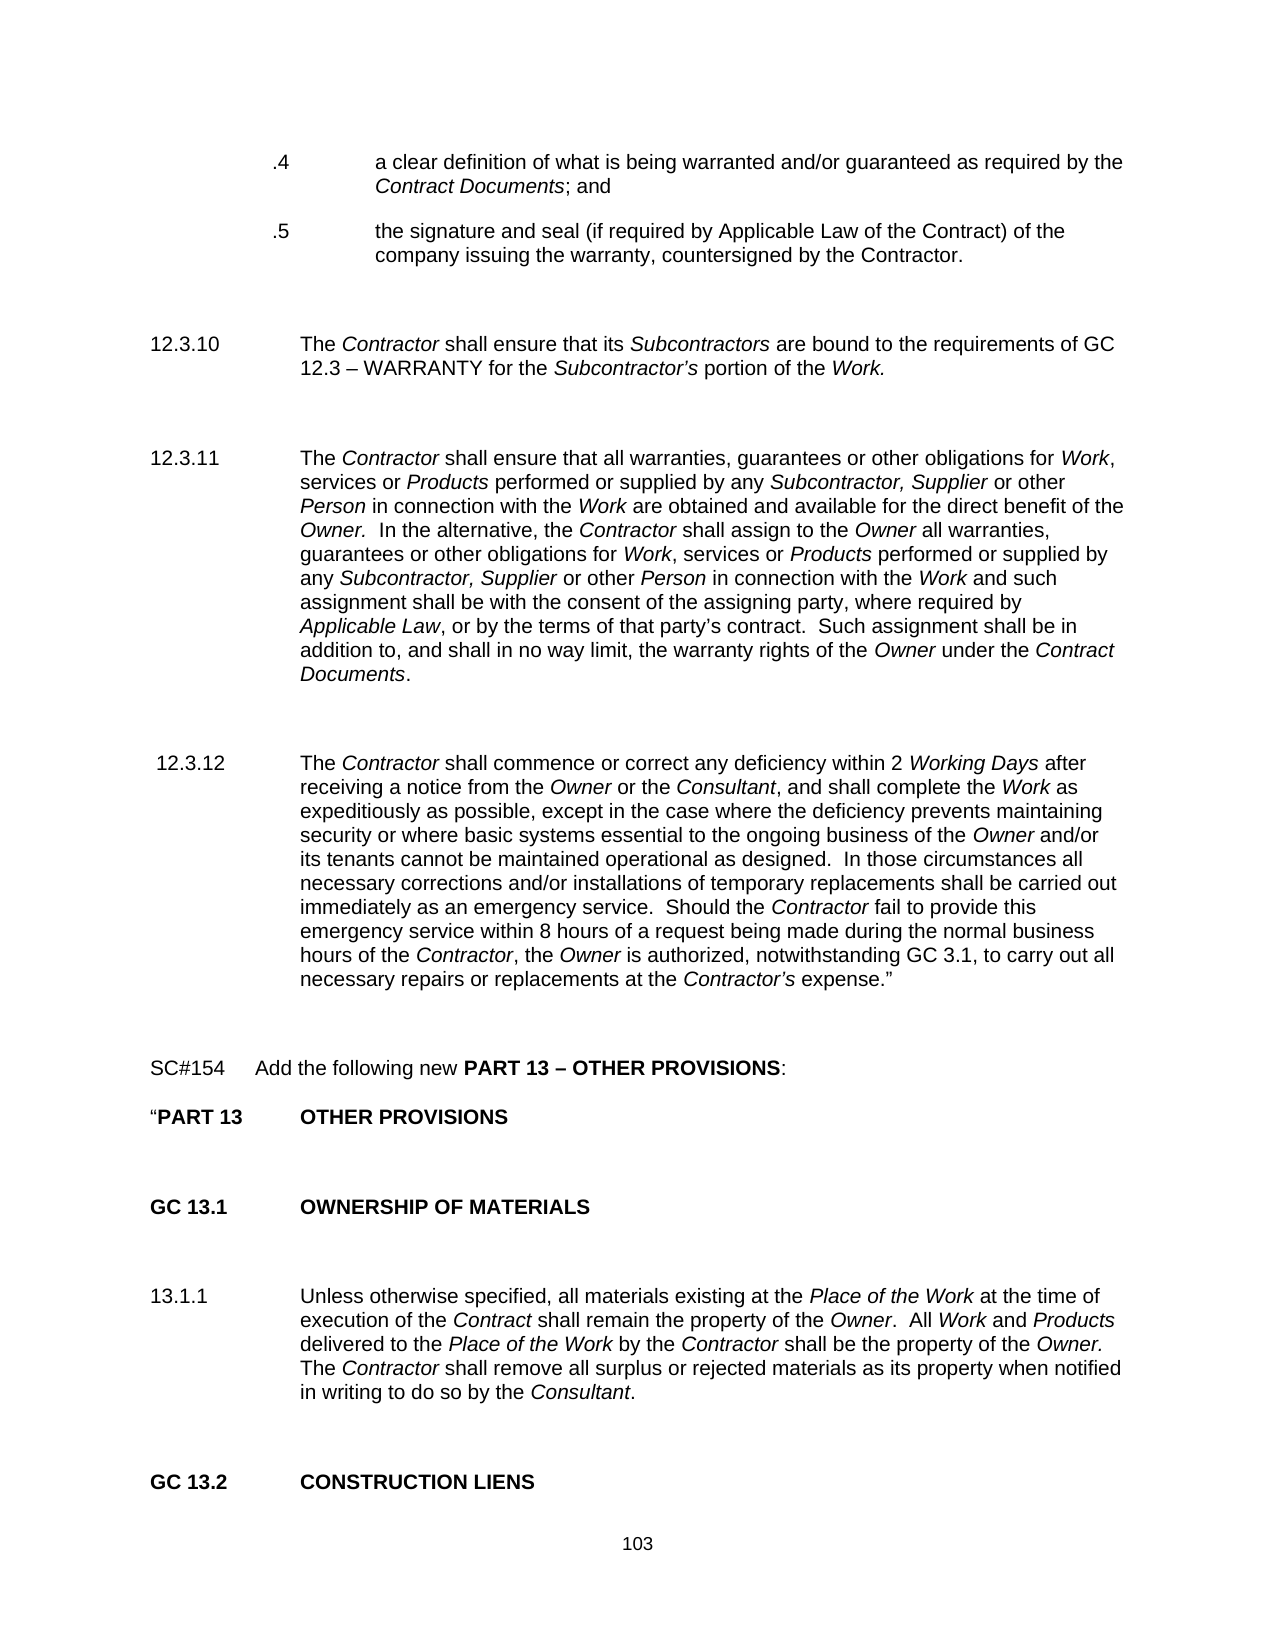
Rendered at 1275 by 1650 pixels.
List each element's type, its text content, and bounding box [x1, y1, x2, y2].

text 13.1.1 Unless otherwise specified, all materials existing at the Place of the Work at the time of execution of the Contract shall remain the property of the Owner. All Work and Products delivered to the Place of the Work by the Contractor shall be the property of the Owner. The Contractor shall remove all surplus or rejected materials as its property when notified in writing to do so by the Consultant. [150, 1284, 1125, 1404]
text .4 a clear definition of what is being warranted and/or guaranteed as required by the Contract Documents; and [150, 150, 1125, 198]
text 12.3.10 The Contractor shall ensure that its Subcontractors are bound to the requirements of GC 12.3 – WARRANTY for the Subcontractor’s portion of the Work. [150, 332, 1125, 380]
text 12.3.12 The Contractor shall commence or correct any deficiency within 2 Working Days after receiving a notice from the Owner or the Consultant, and shall complete the Work as expeditiously as possible, except in the case where the deficiency prevents maintaining security or where basic systems essential to the ongoing business of the Owner and/or its tenants cannot be maintained operational as designed. In those circumstances all necessary corrections and/or installations of temporary replacements shall be carried out immediately as an emergency service. Should the Contractor fail to provide this emergency service within 8 hours of a request being made during the normal business hours of the Contractor, the Owner is authorized, notwithstanding GC 3.1, to carry out all necessary repairs or replacements at the Contractor’s expense.” [150, 751, 1125, 991]
text “PART 13 OTHER PROVISIONS [150, 1105, 1125, 1129]
text Add the following new PART 13 – OTHER PROVISIONS: [150, 1056, 1125, 1080]
text GC 13.2 CONSTRUCTION LIENS [150, 1470, 1125, 1494]
text .5 the signature and seal (if required by Applicable Law of the Contract) of the company issuing the warranty, countersigned by the Contractor. [150, 219, 1125, 267]
text GC 13.1 OWNERSHIP OF MATERIALS [150, 1195, 1125, 1219]
text 12.3.11 The Contractor shall ensure that all warranties, guarantees or other obligations for Work, services or Products performed or supplied by any Subcontractor, Supplier or other Person in connection with the Work are obtained and available for the direct benefit of the Owner. In the alternative, the Contractor shall assign to the Owner all warranties, guarantees or other obligations for Work, services or Products performed or supplied by any Subcontractor, Supplier or other Person in connection with the Work and such assignment shall be with the consent of the assigning party, where required by Applicable Law, or by the terms of that party’s contract. Such assignment shall be in addition to, and shall in no way limit, the warranty rights of the Owner under the Contract Documents. [150, 446, 1125, 685]
